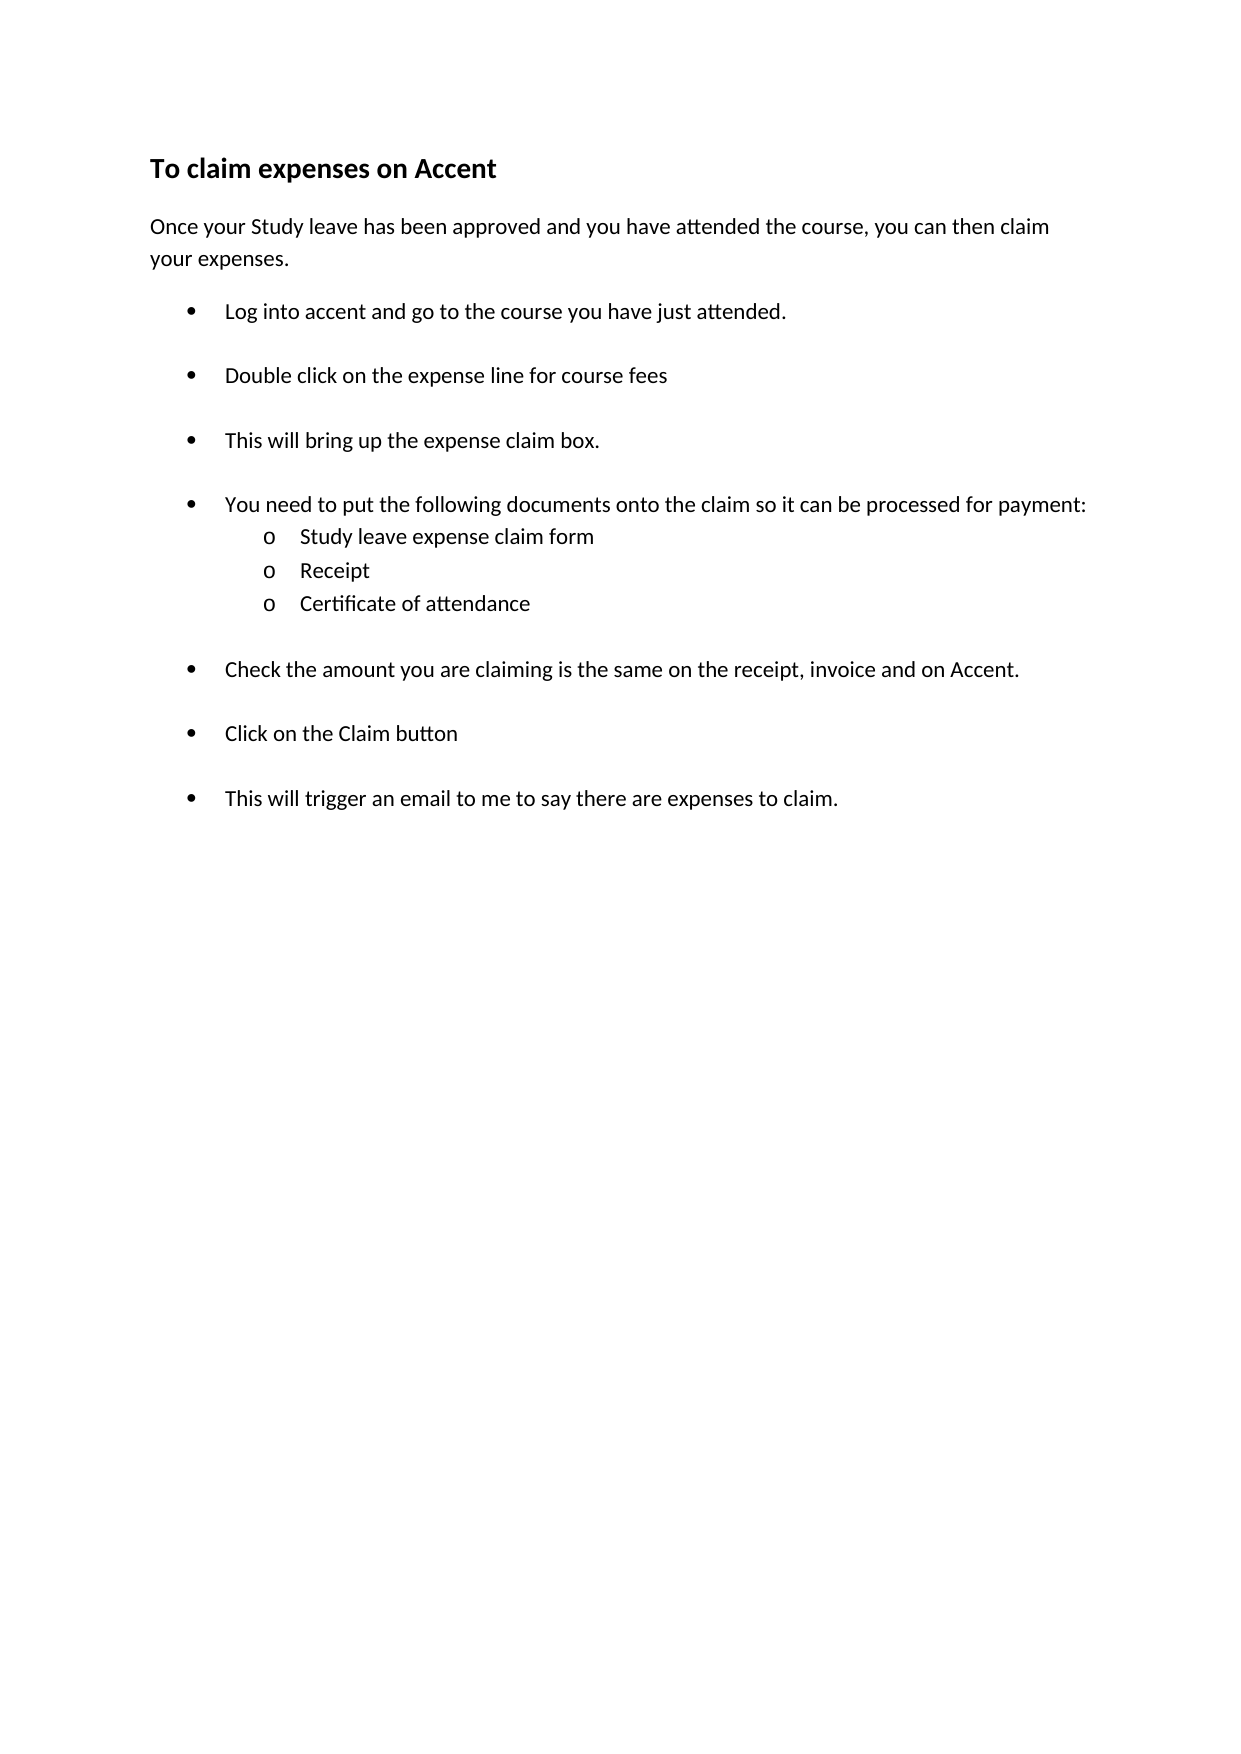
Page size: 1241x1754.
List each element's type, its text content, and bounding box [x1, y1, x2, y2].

list Log into accent and go to the course you have just attended. [187, 297, 1090, 325]
list Click on the Claim button [187, 719, 1090, 747]
list Certificate of attendance [262, 589, 1090, 618]
list Check the amount you are claiming is the same on the receipt, invoice and on Accent. [187, 655, 1090, 683]
list Study leave expense claim form [262, 522, 1090, 551]
list You need to put the following documents onto the claim so it can be processed for payment: [187, 490, 1090, 518]
list This will trigger an email to me to say there are expenses to claim. [187, 784, 1090, 812]
list This will bring up the expense claim box. [187, 426, 1090, 454]
list Double click on the expense line for course fees [187, 361, 1090, 389]
list Receipt [262, 556, 1090, 585]
text Once your Study leave has been approved and you have attended the course, you can then claim your expenses. [150, 212, 1090, 272]
text To claim expenses on Accent [150, 150, 1090, 186]
